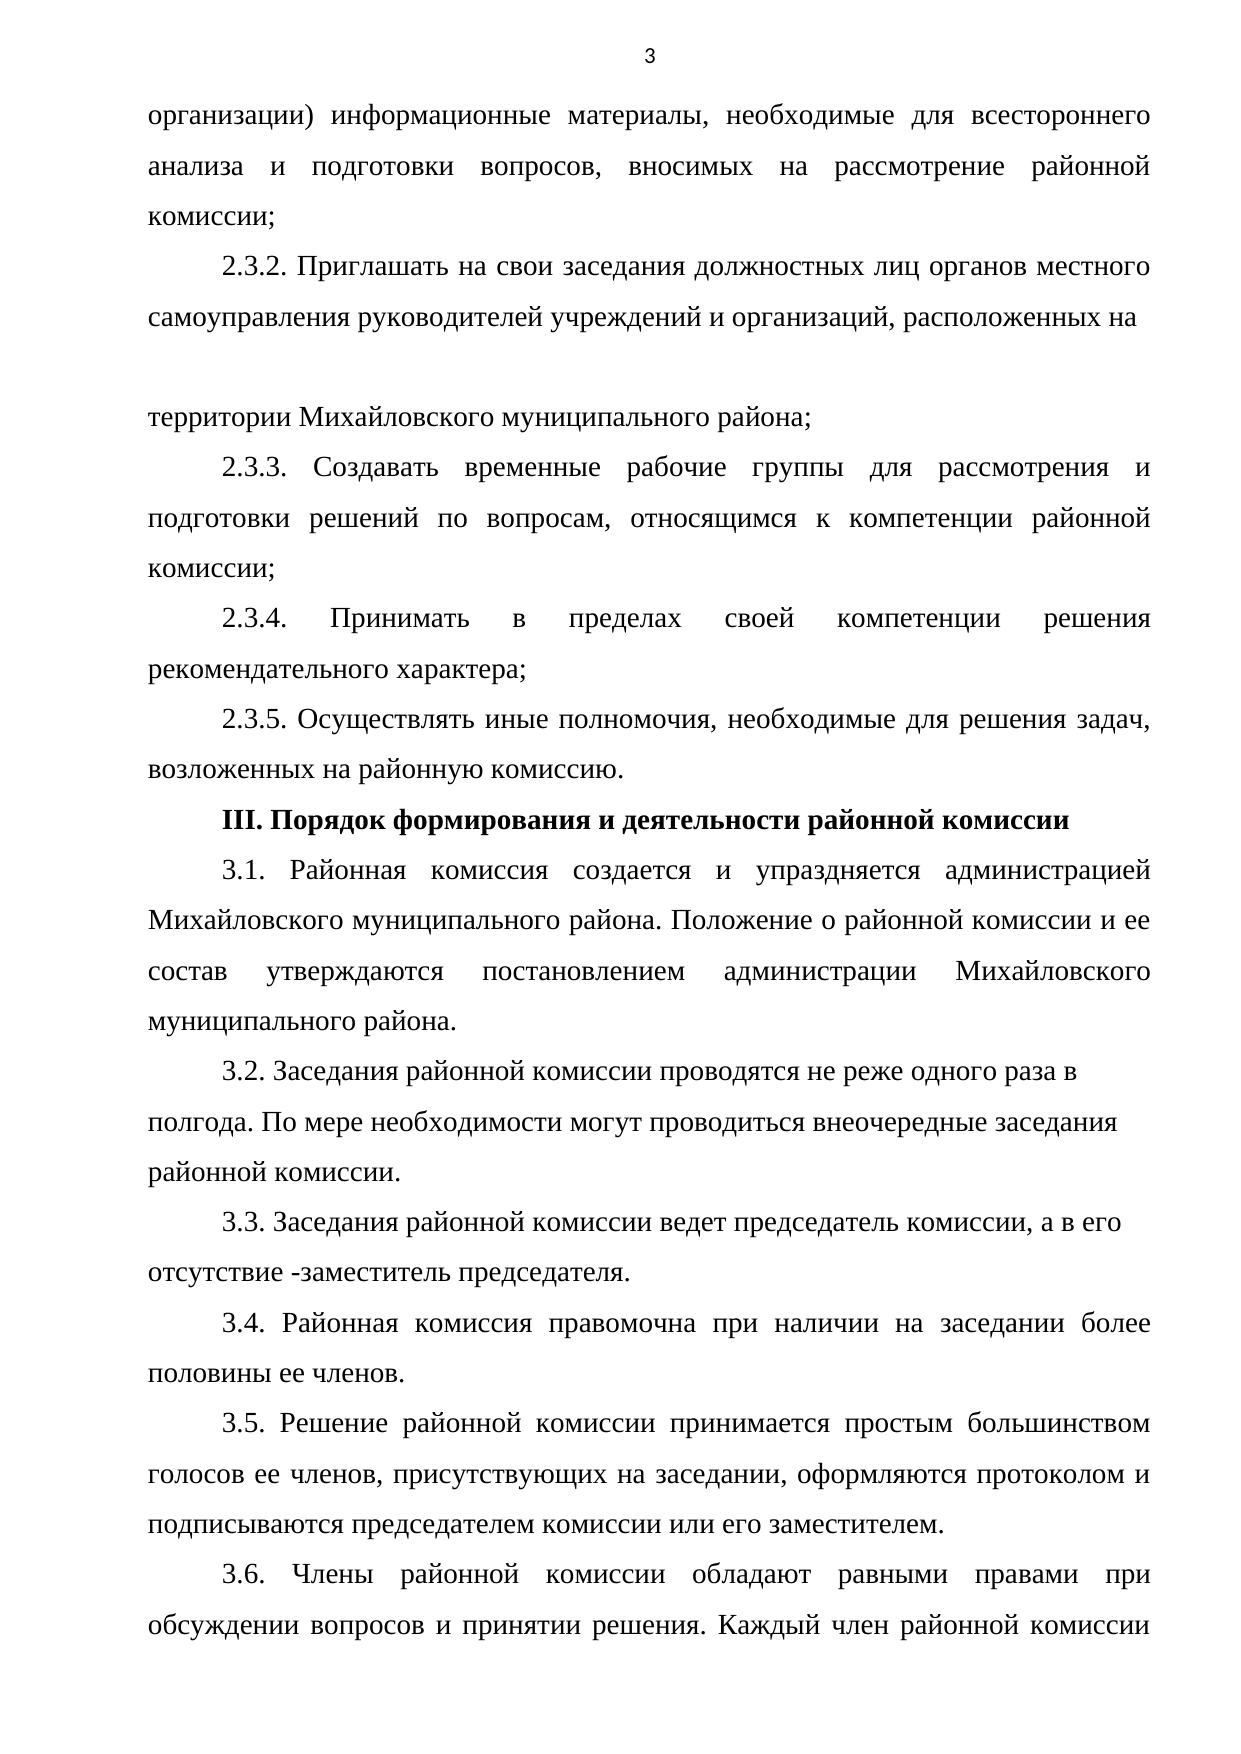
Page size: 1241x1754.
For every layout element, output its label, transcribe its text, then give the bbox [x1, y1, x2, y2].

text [148, 1556, 1152, 1640]
text 2.3.4. Принимать в пределах своей компетенции решения рекомендательного характера; [148, 601, 1152, 684]
text 3.4. Районная комиссия правомочна при наличии на заседании более половины ее членов. [148, 1305, 1152, 1389]
text 3.1. Районная комиссия создается и упраздняется администрацией Михайловского муниципального района. Положение о районной комиссии и ее состав утверждаются постановлением администрации Михайловского муниципального района. [148, 852, 1152, 1037]
text 3.3. Заседания районной комиссии ведет председатель комиссии, а в его отсутствие -заместитель председателя. [148, 1204, 1152, 1288]
text 3.2. Заседания районной комиссии проводятся не реже одного раза в полгода. По мере необходимости могут проводиться внеочередные заседания районной комиссии. [148, 1053, 1152, 1187]
text 2.3.5. Осуществлять иные полномочия, необходимые для решения задач, возложенных на районную комиссию. [148, 701, 1152, 785]
text 2.3.3. Создавать временные рабочие группы для рассмотрения и подготовки решений по вопросам, относящимся к компетенции районной комиссии; [148, 449, 1152, 584]
text 3.5. Решение районной комиссии принимается простым большинством голосов ее членов, присутствующих на заседании, оформляются протоколом и подписываются председателем комиссии или его заместителем. [148, 1406, 1152, 1540]
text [148, 97, 1152, 232]
text 2.3.2. Приглашать на свои заседания должностных лиц органов местного самоуправления руководителей учреждений и организаций, расположенных на [148, 248, 1152, 332]
text III. Порядок формирования и деятельности районной комиссии [148, 802, 1152, 835]
text территории Михайловского муниципального района; [148, 399, 1152, 433]
